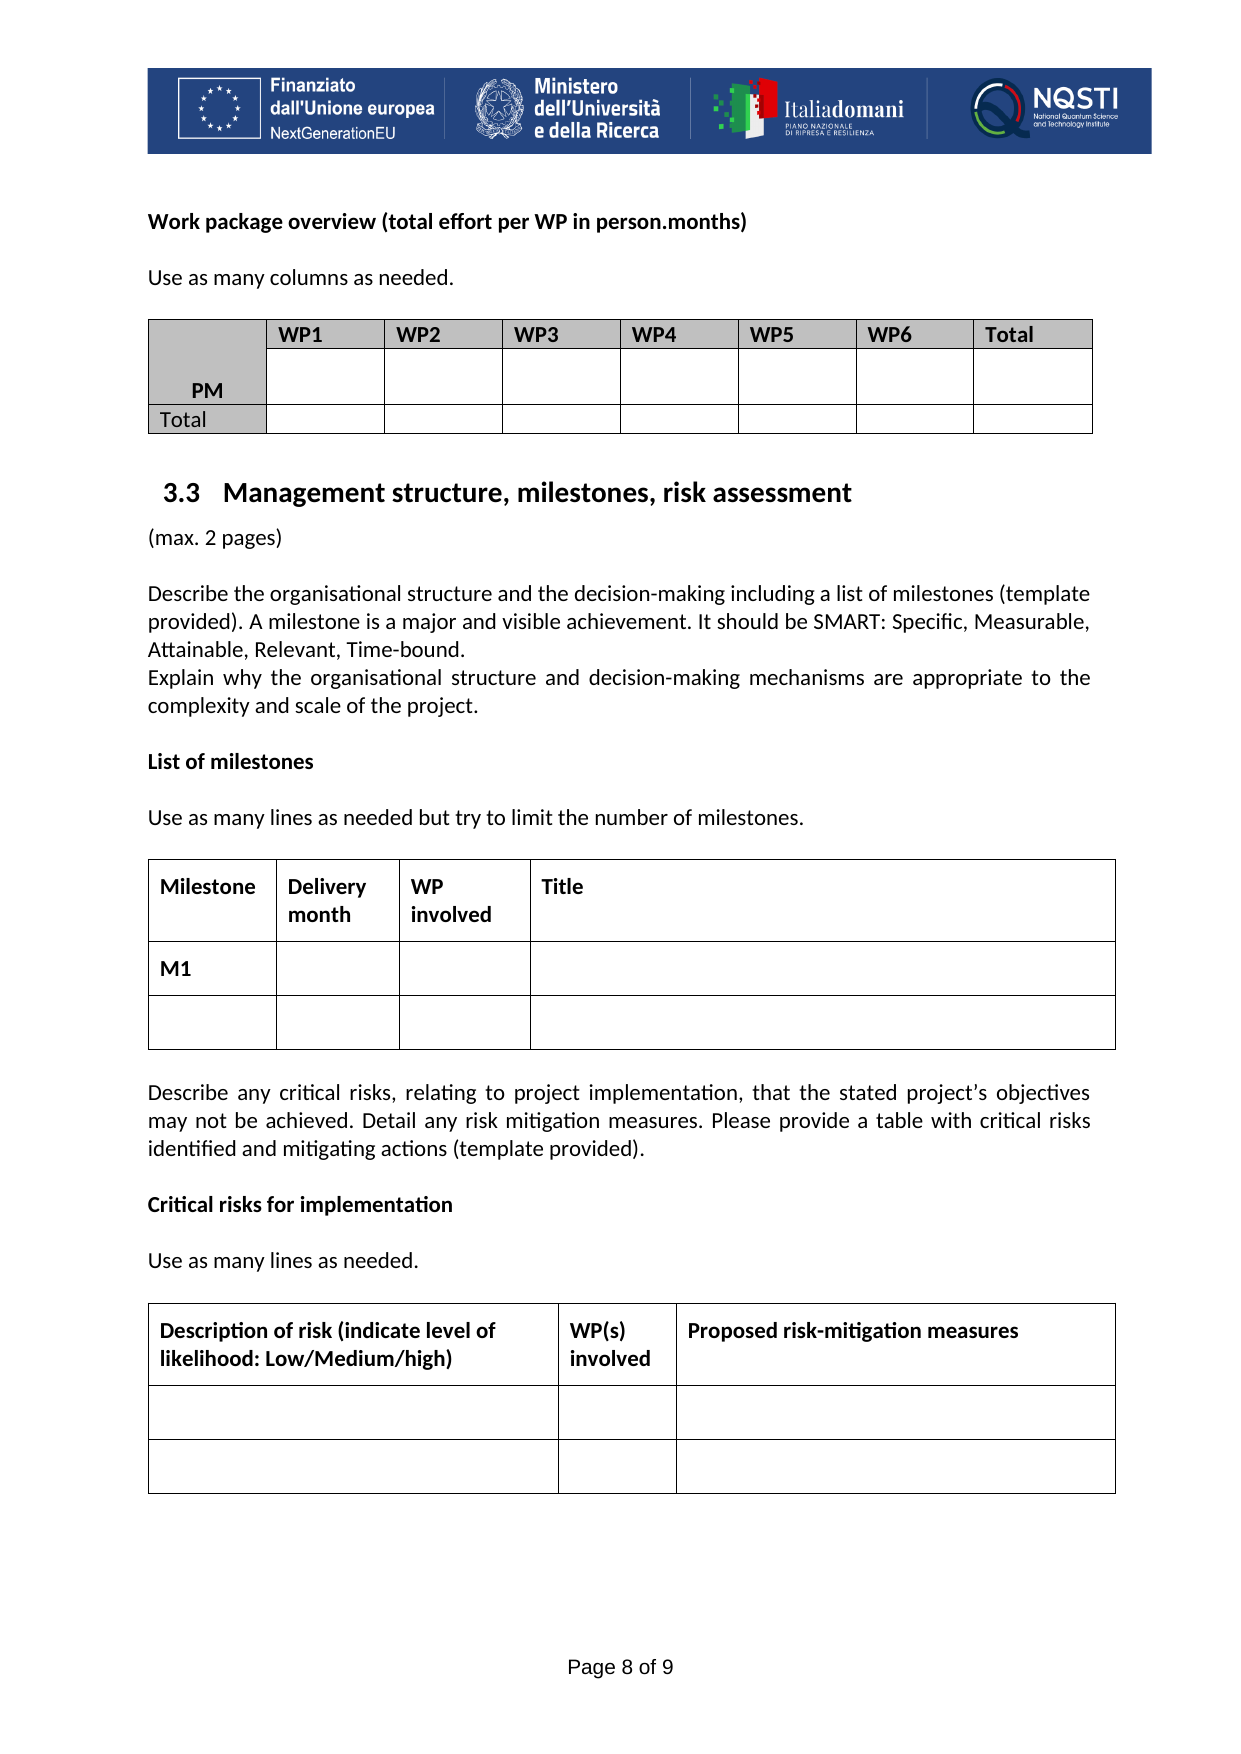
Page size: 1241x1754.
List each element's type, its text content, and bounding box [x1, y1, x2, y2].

table_cell [531, 996, 1115, 1049]
table_header WP involved [400, 860, 530, 941]
text Work package overview (total effort per WP in person.months) [148, 207, 1092, 235]
table_header Total [974, 320, 1092, 348]
table_cell [503, 405, 620, 433]
table_cell Total [149, 405, 266, 433]
subtitle Management structure, milestones, risk assessment [163, 474, 1092, 510]
table_header WP1 [267, 320, 384, 348]
table_header Milestone [149, 860, 276, 941]
table_header Title [531, 860, 1115, 941]
text (max. 2 pages) [148, 523, 1092, 551]
text List of milestones [148, 747, 1092, 775]
table_header Delivery month [277, 860, 399, 941]
table_cell [857, 349, 973, 404]
text Critical risks for implementation [148, 1190, 1092, 1218]
table_header WP2 [385, 320, 502, 348]
table_cell [739, 405, 856, 433]
table_cell [559, 1440, 676, 1493]
table_cell [559, 1386, 676, 1438]
table_cell [531, 942, 1115, 995]
table_cell [149, 996, 276, 1049]
text Use as many lines as needed. [148, 1246, 1092, 1274]
table_cell [277, 996, 399, 1049]
table_cell [503, 349, 620, 404]
table_header WP6 [857, 320, 973, 348]
table_cell [974, 349, 1092, 404]
table_cell [385, 349, 502, 404]
table_cell [857, 405, 973, 433]
table_cell [621, 349, 738, 404]
table_header WP4 [621, 320, 738, 348]
table_cell [267, 349, 384, 404]
table_cell [267, 405, 384, 433]
table_cell [385, 405, 502, 433]
table_cell [677, 1440, 1115, 1493]
table_cell [974, 405, 1092, 433]
table_cell [149, 1440, 558, 1493]
table_header Description of risk (indicate level of likelihood: Low/Medium/high) [149, 1304, 558, 1384]
table_cell [621, 405, 738, 433]
table_header WP(s) involved [559, 1304, 676, 1384]
table_header PM [149, 320, 266, 404]
table_cell [677, 1386, 1115, 1438]
table_header WP5 [739, 320, 856, 348]
table_cell M1 [149, 942, 276, 995]
table_cell [277, 942, 399, 995]
table_cell [149, 1386, 558, 1438]
text Use as many lines as needed but try to limit the number of milestones. [148, 803, 1092, 831]
text Describe the organisational structure and the decision-making including a list of milestones (template provided). A milestone is a major and visible achievement. It should be SMART: Specific, Measurable, Attainable, Relevant, Time-bound. [148, 579, 1092, 663]
text Explain why the organisational structure and decision-making mechanisms are appropriate to the complexity and scale of the project. [148, 663, 1092, 719]
table_cell [400, 942, 530, 995]
picture [147, 68, 1152, 154]
table_header Proposed risk-mitigation measures [677, 1304, 1115, 1384]
text Use as many columns as needed. [148, 263, 1092, 291]
table_header WP3 [503, 320, 620, 348]
table_cell [739, 349, 856, 404]
text Describe any critical risks, relating to project implementation, that the stated project’s objectives may not be achieved. Detail any risk mitigation measures. Please provide a table with critical risks identified and mitigating actions (template provided). [148, 1078, 1092, 1162]
table_cell [400, 996, 530, 1049]
